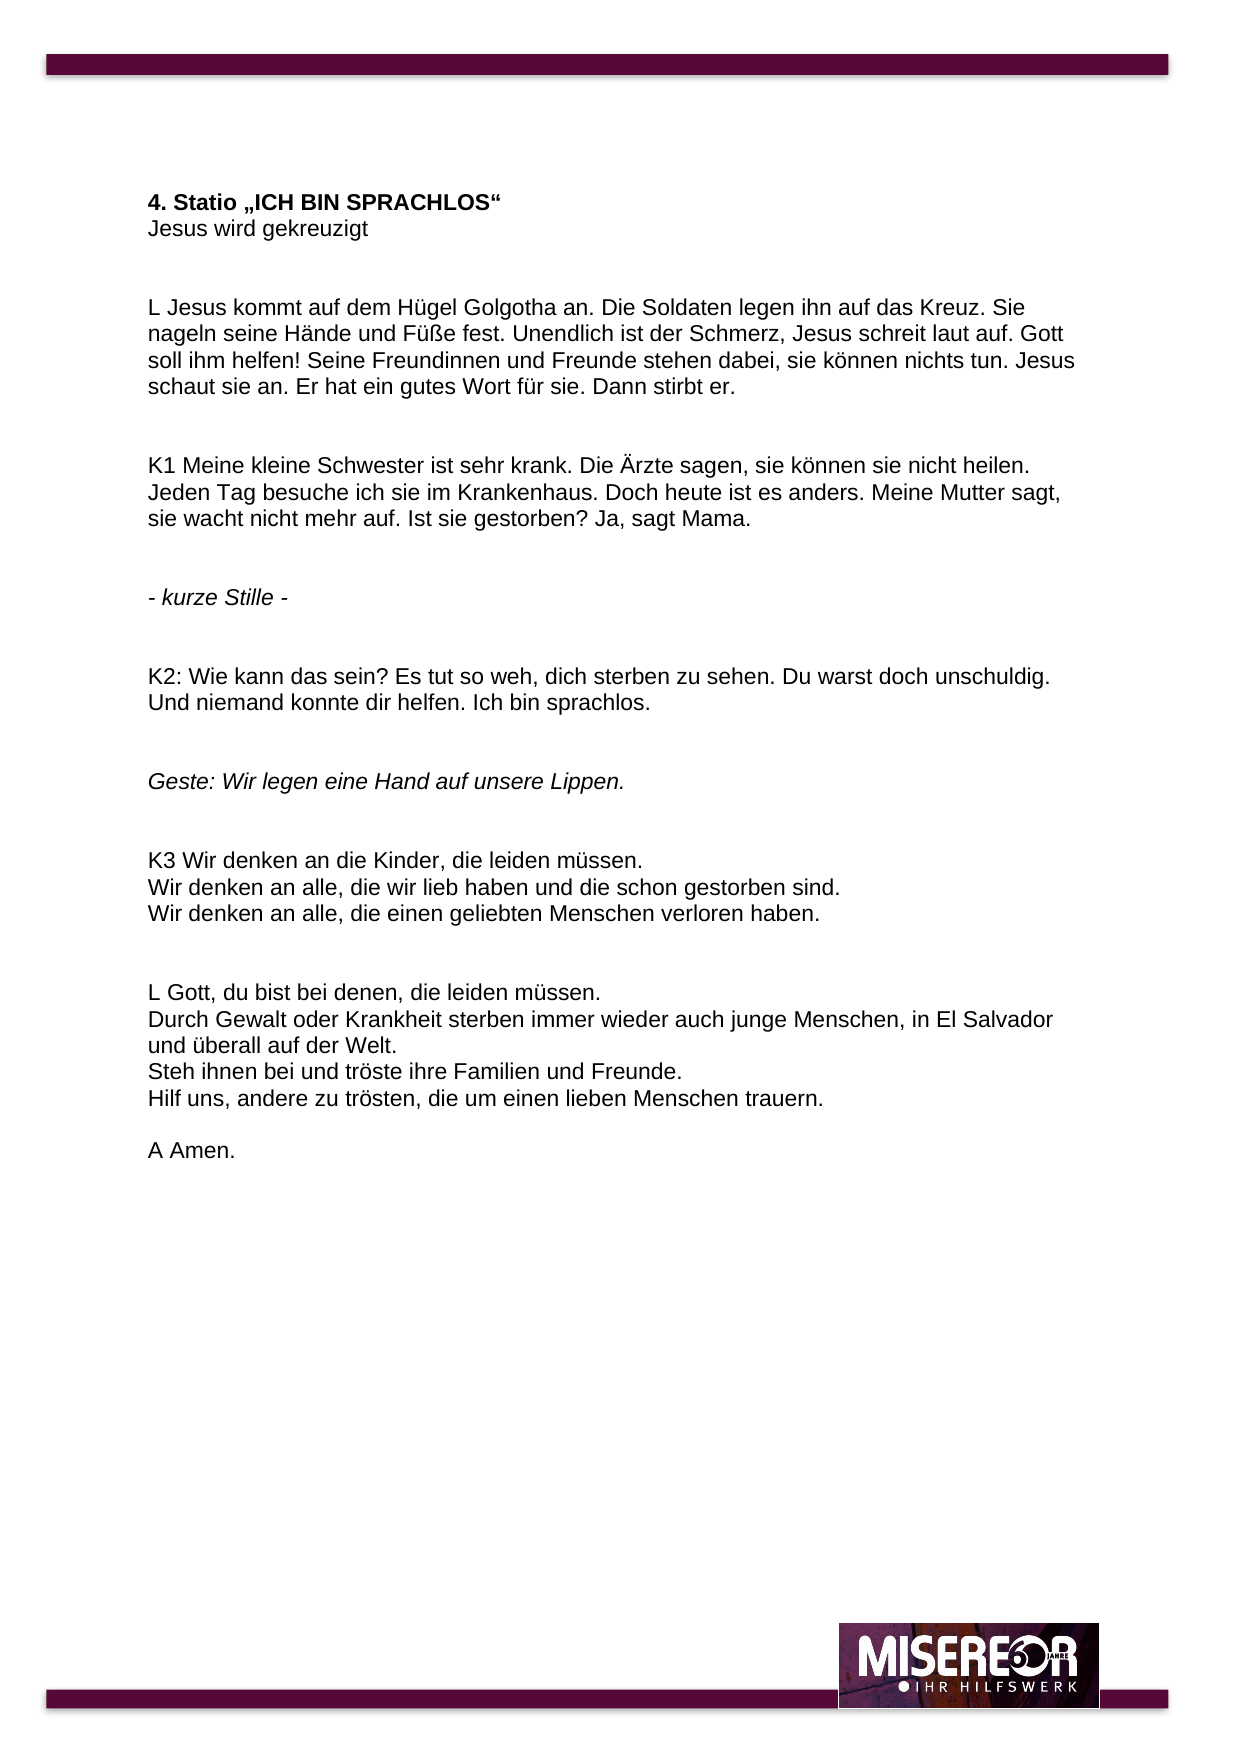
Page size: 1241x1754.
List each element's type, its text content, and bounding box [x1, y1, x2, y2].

text 4. Statio „ICH BIN SPRACHLOS“ [148, 188, 1092, 215]
text L Gott, du bist bei denen, die leiden müssen. [148, 979, 1092, 1006]
text L Jesus kommt auf dem Hügel Golgotha an. Die Soldaten legen ihn auf das Kreuz. Sie nageln seine Hände und Füße fest. Unendlich ist der Schmerz, Jesus schreit laut auf. Gott soll ihm helfen! Seine Freundinnen und Freunde stehen dabei, sie können nichts tun. Jesus schaut sie an. Er hat ein gutes Wort für sie. Dann stirbt er. [148, 294, 1092, 399]
text Wir denken an alle, die wir lieb haben und die schon gestorben sind. [148, 874, 1092, 900]
text Jesus wird gekreuzigt [148, 215, 1092, 241]
text K2: Wie kann das sein? Es tut so weh, dich sterben zu sehen. Du warst doch unschuldig. Und niemand konnte dir helfen. Ich bin sprachlos. [148, 663, 1092, 716]
text Wir denken an alle, die einen geliebten Menschen verloren haben. [148, 900, 1092, 926]
text - kurze Stille - [148, 584, 1092, 610]
text Hilf uns, andere zu trösten, die um einen lieben Menschen trauern. [148, 1084, 1092, 1111]
text K1 Meine kleine Schwester ist sehr krank. Die Ärzte sagen, sie können sie nicht heilen. Jeden Tag besuche ich sie im Krankenhaus. Doch heute ist es anders. Meine Mutter sagt, sie wacht nicht mehr auf. Ist sie gestorben? Ja, sagt Mama. [148, 452, 1092, 531]
text A Amen. [148, 1137, 1092, 1164]
text Steh ihnen bei und tröste ihre Familien und Freunde. [148, 1058, 1092, 1084]
text Durch Gewalt oder Krankheit sterben immer wieder auch junge Menschen, in El Salvador und überall auf der Welt. [148, 1006, 1092, 1058]
text Geste: Wir legen eine Hand auf unsere Lippen. [148, 768, 1092, 795]
text K3 Wir denken an die Kinder, die leiden müssen. [148, 847, 1092, 874]
picture [839, 1623, 1099, 1708]
